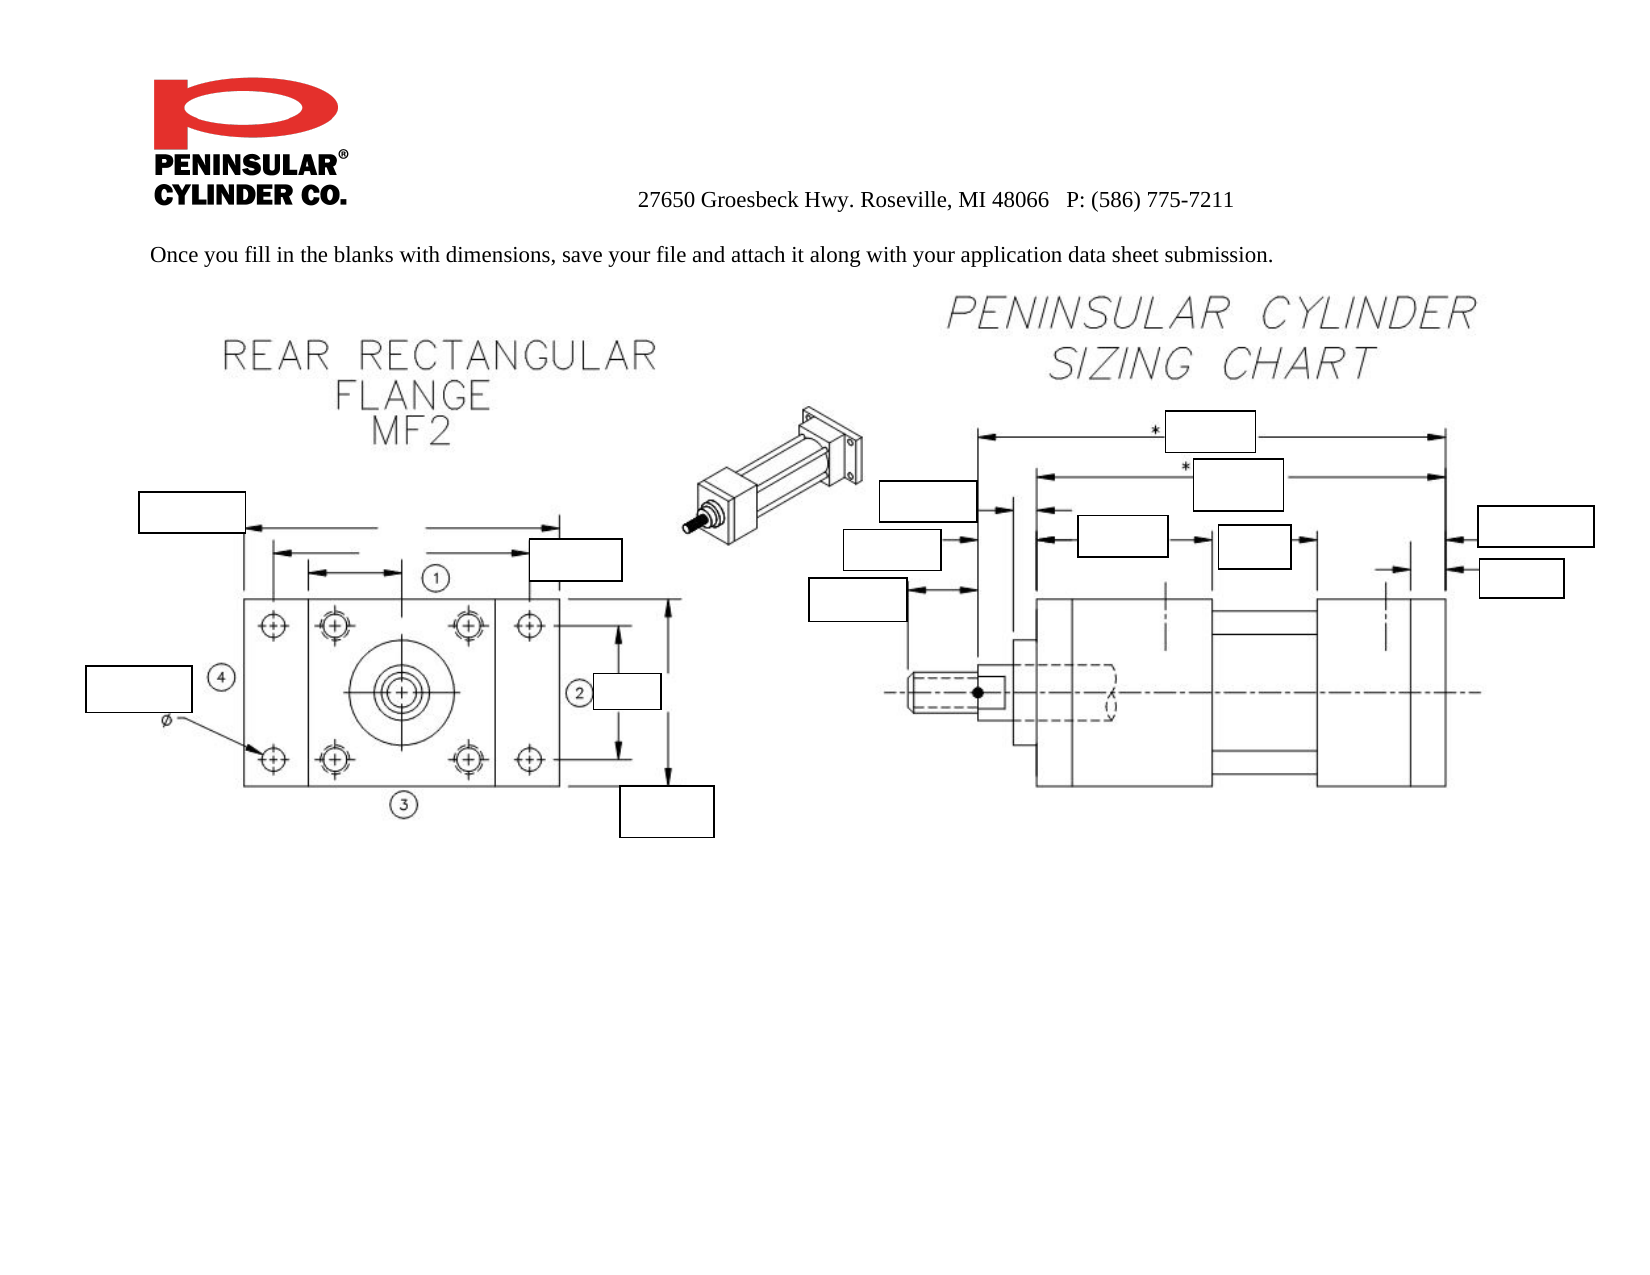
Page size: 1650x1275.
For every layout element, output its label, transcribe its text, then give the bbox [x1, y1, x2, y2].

picture [150, 75, 350, 208]
text Once you fill in the blanks with dimensions, save your file and attach it along with your application data sheet submission. [150, 241, 1500, 267]
picture [150, 284, 1501, 826]
